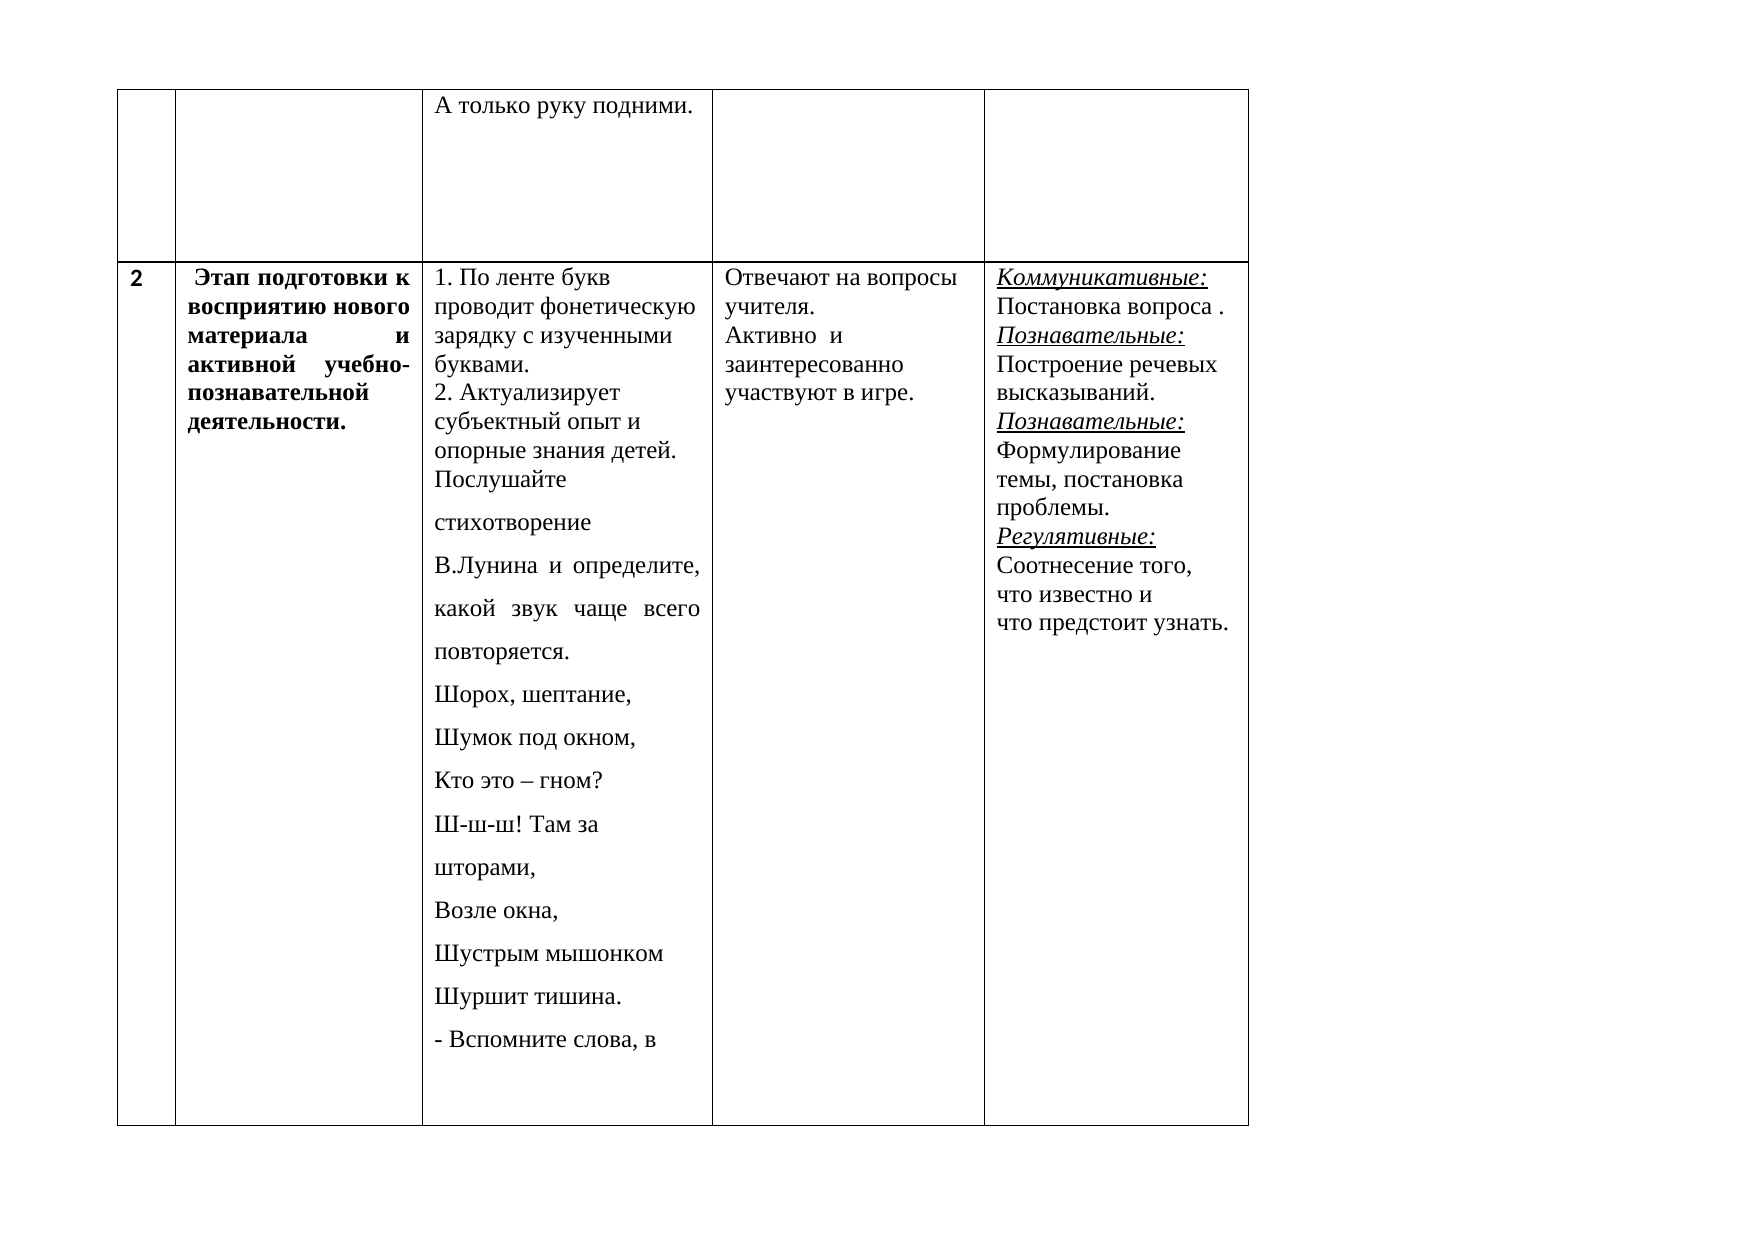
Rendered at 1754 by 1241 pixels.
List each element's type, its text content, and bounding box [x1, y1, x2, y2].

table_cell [985, 90, 1248, 261]
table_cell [176, 263, 422, 1125]
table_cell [423, 90, 712, 261]
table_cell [423, 263, 712, 1125]
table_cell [176, 90, 422, 261]
table_cell 1 [118, 90, 175, 261]
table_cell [713, 263, 984, 1125]
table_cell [985, 263, 1248, 1125]
table_cell 2 [118, 263, 175, 1125]
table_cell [713, 90, 984, 261]
